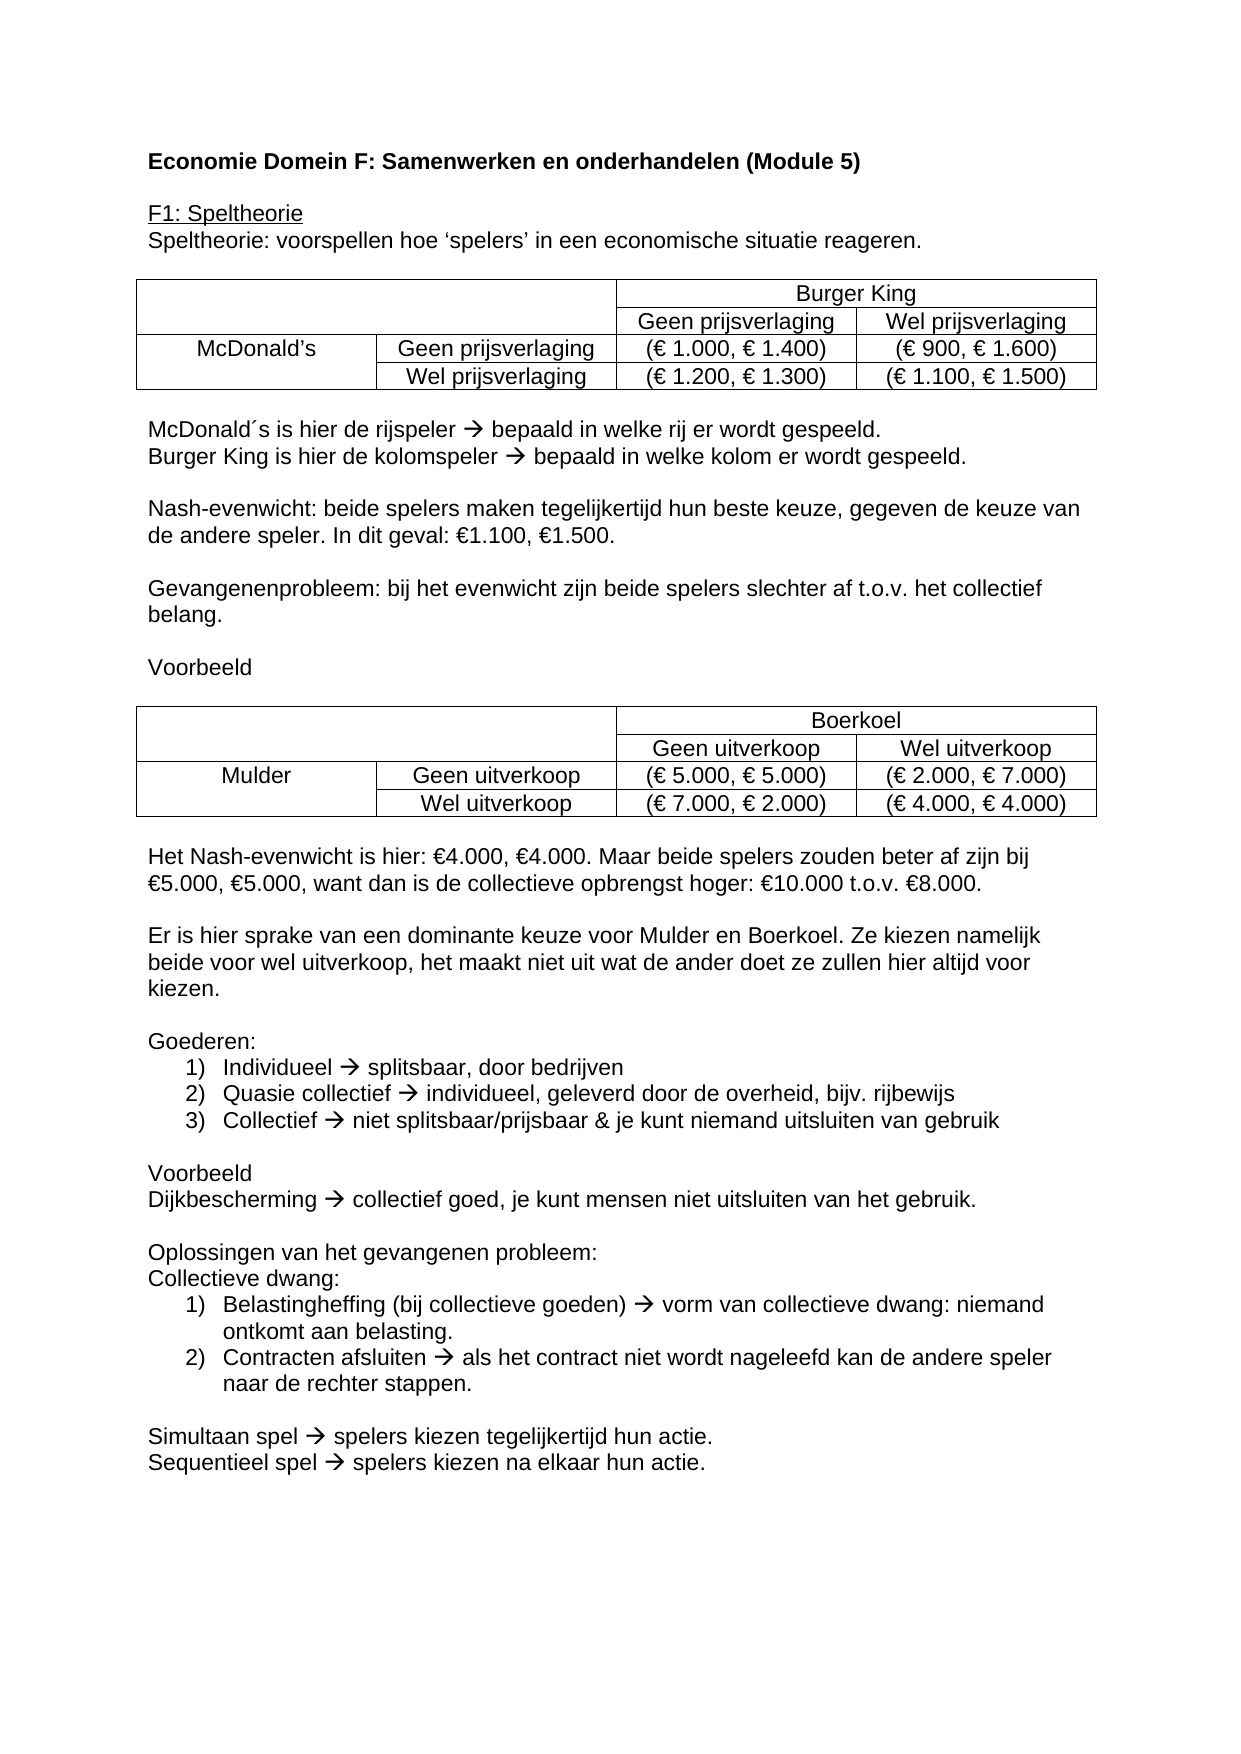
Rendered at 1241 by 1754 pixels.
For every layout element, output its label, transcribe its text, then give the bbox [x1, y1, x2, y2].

table_cell Wel uitverkoop [377, 790, 616, 816]
table_header Burger King [617, 280, 1096, 307]
text Burger King is hier de kolomspeler bepaald in welke kolom er wordt gespeeld. [148, 443, 1093, 469]
table_cell McDonald’s [137, 335, 376, 389]
text F1: Speltheorie [148, 200, 1093, 227]
table_cell Wel prijsverlaging [377, 363, 616, 389]
table_cell (€ 5.000, € 5.000) [617, 762, 856, 788]
table_cell Geen prijsverlaging [617, 308, 856, 334]
table_cell (€ 4.000, € 4.000) [857, 790, 1096, 816]
text Er is hier sprake van een dominante keuze voor Mulder en Boerkoel. Ze kiezen namelijk beide voor wel uitverkoop, het maakt niet uit wat de ander doet ze zullen hier altijd voor kiezen. [148, 922, 1093, 1001]
text Simultaan spel spelers kiezen tegelijkertijd hun actie. [148, 1423, 1093, 1449]
list Individueel splitsbaar, door bedrijven [185, 1054, 1093, 1080]
table_cell Geen uitverkoop [617, 735, 856, 761]
text Voorbeeld [148, 653, 1093, 680]
table_cell Wel prijsverlaging [857, 308, 1096, 334]
table_cell (€ 2.000, € 7.000) [857, 762, 1096, 788]
table_cell (€ 7.000, € 2.000) [617, 790, 856, 816]
table_cell Geen prijsverlaging [377, 335, 616, 362]
table_cell (€ 1.000, € 1.400) [617, 335, 856, 362]
text Oplossingen van het gevangenen probleem: [148, 1238, 1093, 1265]
list Quasie collectief individueel, geleverd door de overheid, bijv. rijbewijs [185, 1080, 1093, 1107]
text Voorbeeld [148, 1159, 1093, 1186]
table_cell (€ 1.200, € 1.300) [617, 363, 856, 389]
text Speltheorie: voorspellen hoe ‘spelers’ in een economische situatie reageren. [148, 227, 1093, 253]
list Collectief niet splitsbaar/prijsbaar & je kunt niemand uitsluiten van gebruik [185, 1107, 1093, 1133]
table_header [137, 707, 616, 761]
table_cell Mulder [137, 762, 376, 816]
table_cell (€ 1.100, € 1.500) [857, 363, 1096, 389]
text Sequentieel spel spelers kiezen na elkaar hun actie. [148, 1449, 1093, 1476]
table_cell Wel uitverkoop [857, 735, 1096, 761]
text Economie Domein F: Samenwerken en onderhandelen (Module 5) [148, 148, 1093, 174]
table_header [137, 280, 616, 334]
text Gevangenenprobleem: bij het evenwicht zijn beide spelers slechter af t.o.v. het collectief belang. [148, 574, 1093, 627]
table_cell Geen uitverkoop [377, 762, 616, 788]
text Het Nash-evenwicht is hier: €4.000, €4.000. Maar beide spelers zouden beter af zijn bij €5.000, €5.000, want dan is de collectieve opbrengst hoger: €10.000 t.o.v. €8.000. [148, 843, 1093, 896]
list Contracten afsluiten als het contract niet wordt nageleefd kan de andere speler naar de rechter stappen. [185, 1344, 1093, 1397]
table_cell (€ 900, € 1.600) [857, 335, 1096, 362]
text Goederen: [148, 1028, 1093, 1054]
list Belastingheffing (bij collectieve goeden) vorm van collectieve dwang: niemand ontkomt aan belasting. [185, 1291, 1093, 1344]
table_header Boerkoel [617, 707, 1096, 734]
text Nash-evenwicht: beide spelers maken tegelijkertijd hun beste keuze, gegeven de keuze van de andere speler. In dit geval: €1.100, €1.500. [148, 495, 1093, 548]
text McDonald´s is hier de rijspeler bepaald in welke rij er wordt gespeeld. [148, 416, 1093, 443]
text Collectieve dwang: [148, 1265, 1093, 1291]
text Dijkbescherming collectief goed, je kunt mensen niet uitsluiten van het gebruik. [148, 1186, 1093, 1212]
